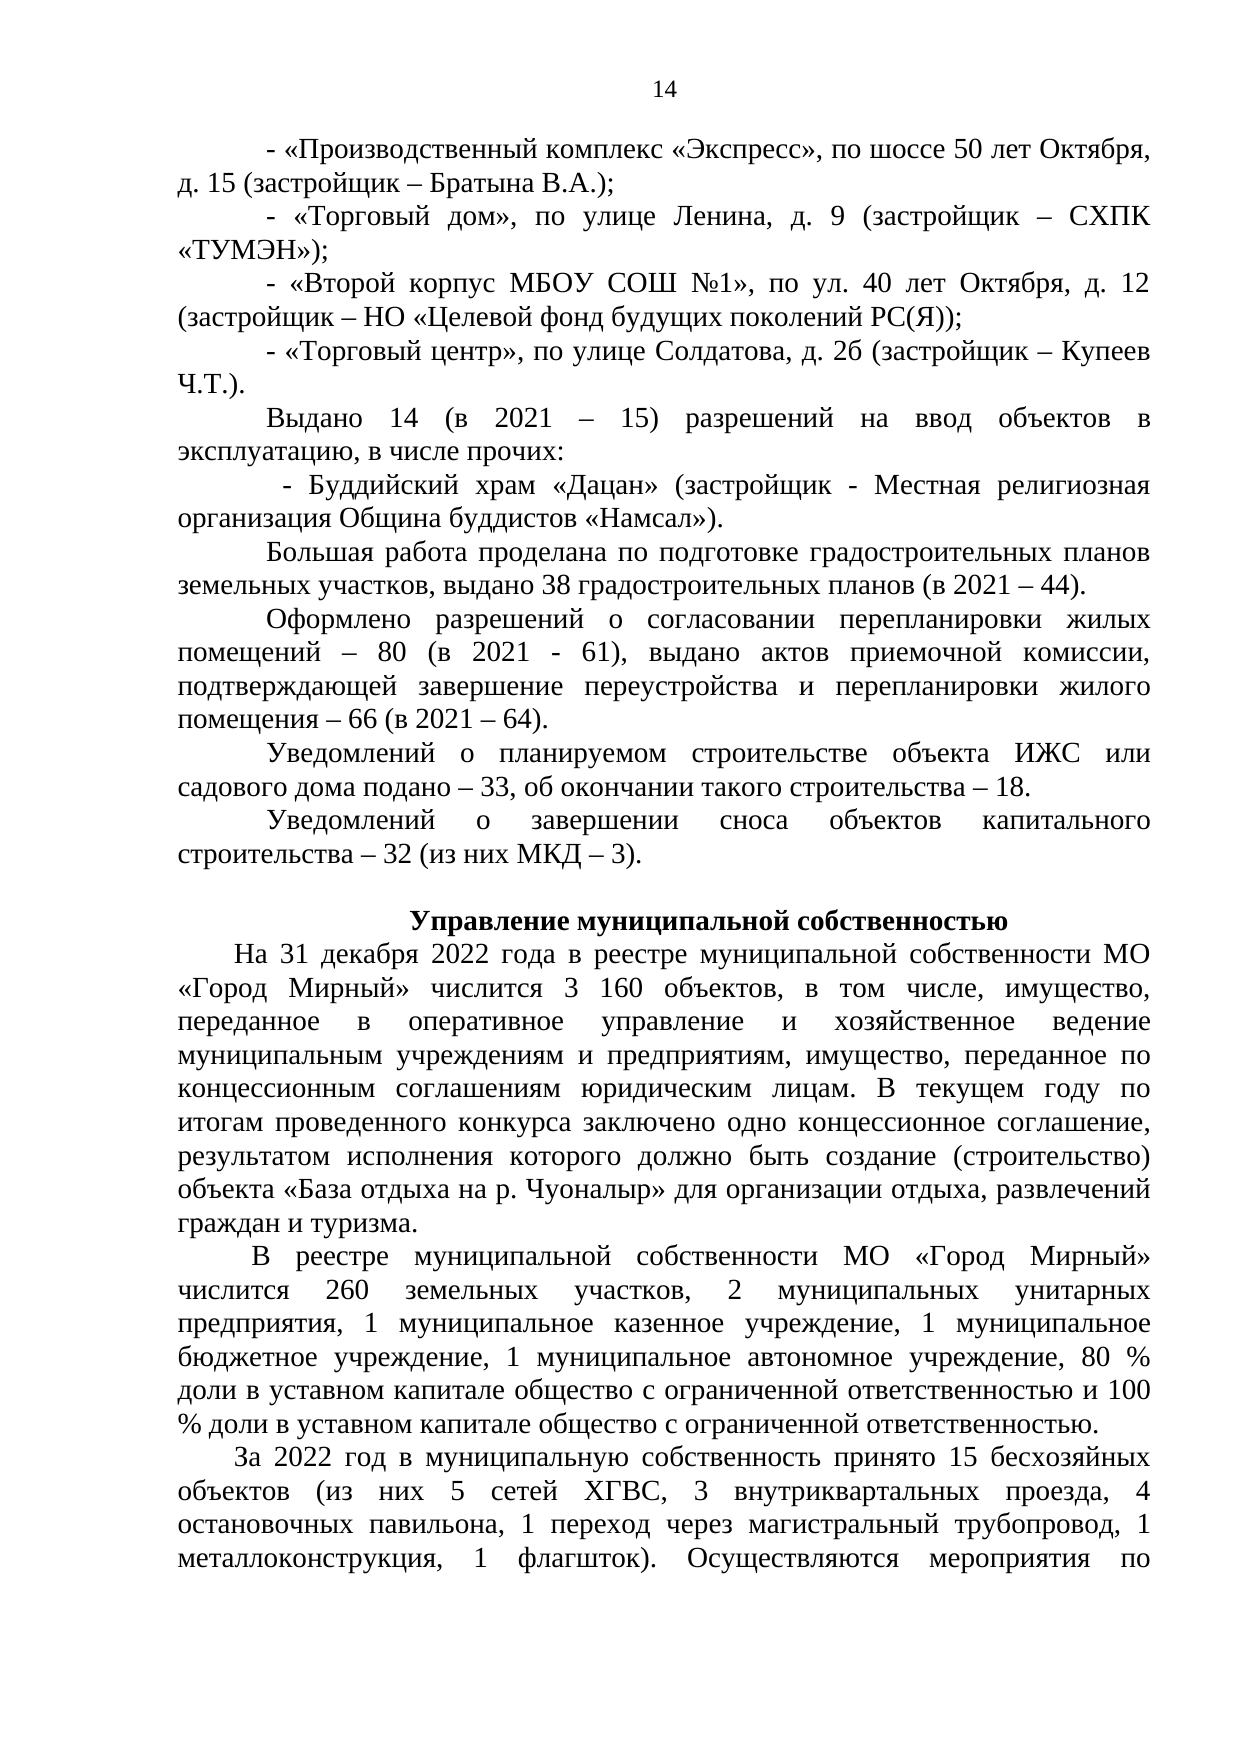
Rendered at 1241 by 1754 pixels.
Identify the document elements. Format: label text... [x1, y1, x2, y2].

text - «Торговый дом», по улице Ленина, д. 9 (застройщик – СХПК «ТУМЭН»); [177, 198, 1152, 266]
text - «Торговый центр», по улице Солдатова, д. 2б (застройщик – Купеев Ч.Т.). [177, 333, 1152, 400]
text Оформлено разрешений о согласовании перепланировки жилых помещений – 80 (в 2021 - 61), выдано актов приемочной комиссии, подтверждающей завершение переустройства и перепланировки жилого помещения – 66 (в 2021 – 64). [177, 601, 1152, 735]
text В реестре муниципальной собственности МО «Город Мирный» числится 260 земельных участков, 2 муниципальных унитарных предприятия, 1 муниципальное казенное учреждение, 1 муниципальное бюджетное учреждение, 1 муниципальное автономное учреждение, 80 % доли в уставном капитале общество с ограниченной ответственностью и 100 % доли в уставном капитале общество с ограниченной ответственностью. [177, 1238, 1152, 1439]
text Уведомлений о планируемом строительстве объекта ИЖС или садового дома подано – 33, об окончании такого строительства – 18. [177, 735, 1152, 802]
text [177, 1439, 1152, 1574]
text Уведомлений о завершении сноса объектов капитального строительства – 32 (из них МКД – 3). [177, 802, 1152, 869]
text На 31 декабря 2022 года в реестре муниципальной собственности МО «Город Мирный» числится 3 160 объектов, в том числе, имущество, переданное в оперативное управление и хозяйственное ведение муниципальным учреждениям и предприятиям, имущество, переданное по концессионным соглашениям юридическим лицам. В текущем году по итогам проведенного конкурса заключено одно концессионное соглашение, результатом исполнения которого должно быть создание (строительство) объекта «База отдыха на р. Чуоналыр» для организации отдыха, развлечений граждан и туризма. [177, 936, 1152, 1238]
text - Буддийский храм «Дацан» (застройщик - Местная религиозная организация Община буддистов «Намсал»). [177, 467, 1152, 534]
text - «Производственный комплекс «Экспресс», по шоссе 50 лет Октября, д. 15 (застройщик – Братына В.А.); [177, 131, 1152, 198]
text Управление муниципальной собственностью [177, 903, 1152, 936]
text Большая работа проделана по подготовке градостроительных планов земельных участков, выдано 38 градостроительных планов (в 2021 – 44). [177, 534, 1152, 601]
text Выдано 14 (в 2021 – 15) разрешений на ввод объектов в эксплуатацию, в числе прочих: [177, 400, 1152, 467]
text - «Второй корпус МБОУ СОШ №1», по ул. 40 лет Октября, д. 12 (застройщик – НО «Целевой фонд будущих поколений РС(Я)); [177, 266, 1152, 333]
